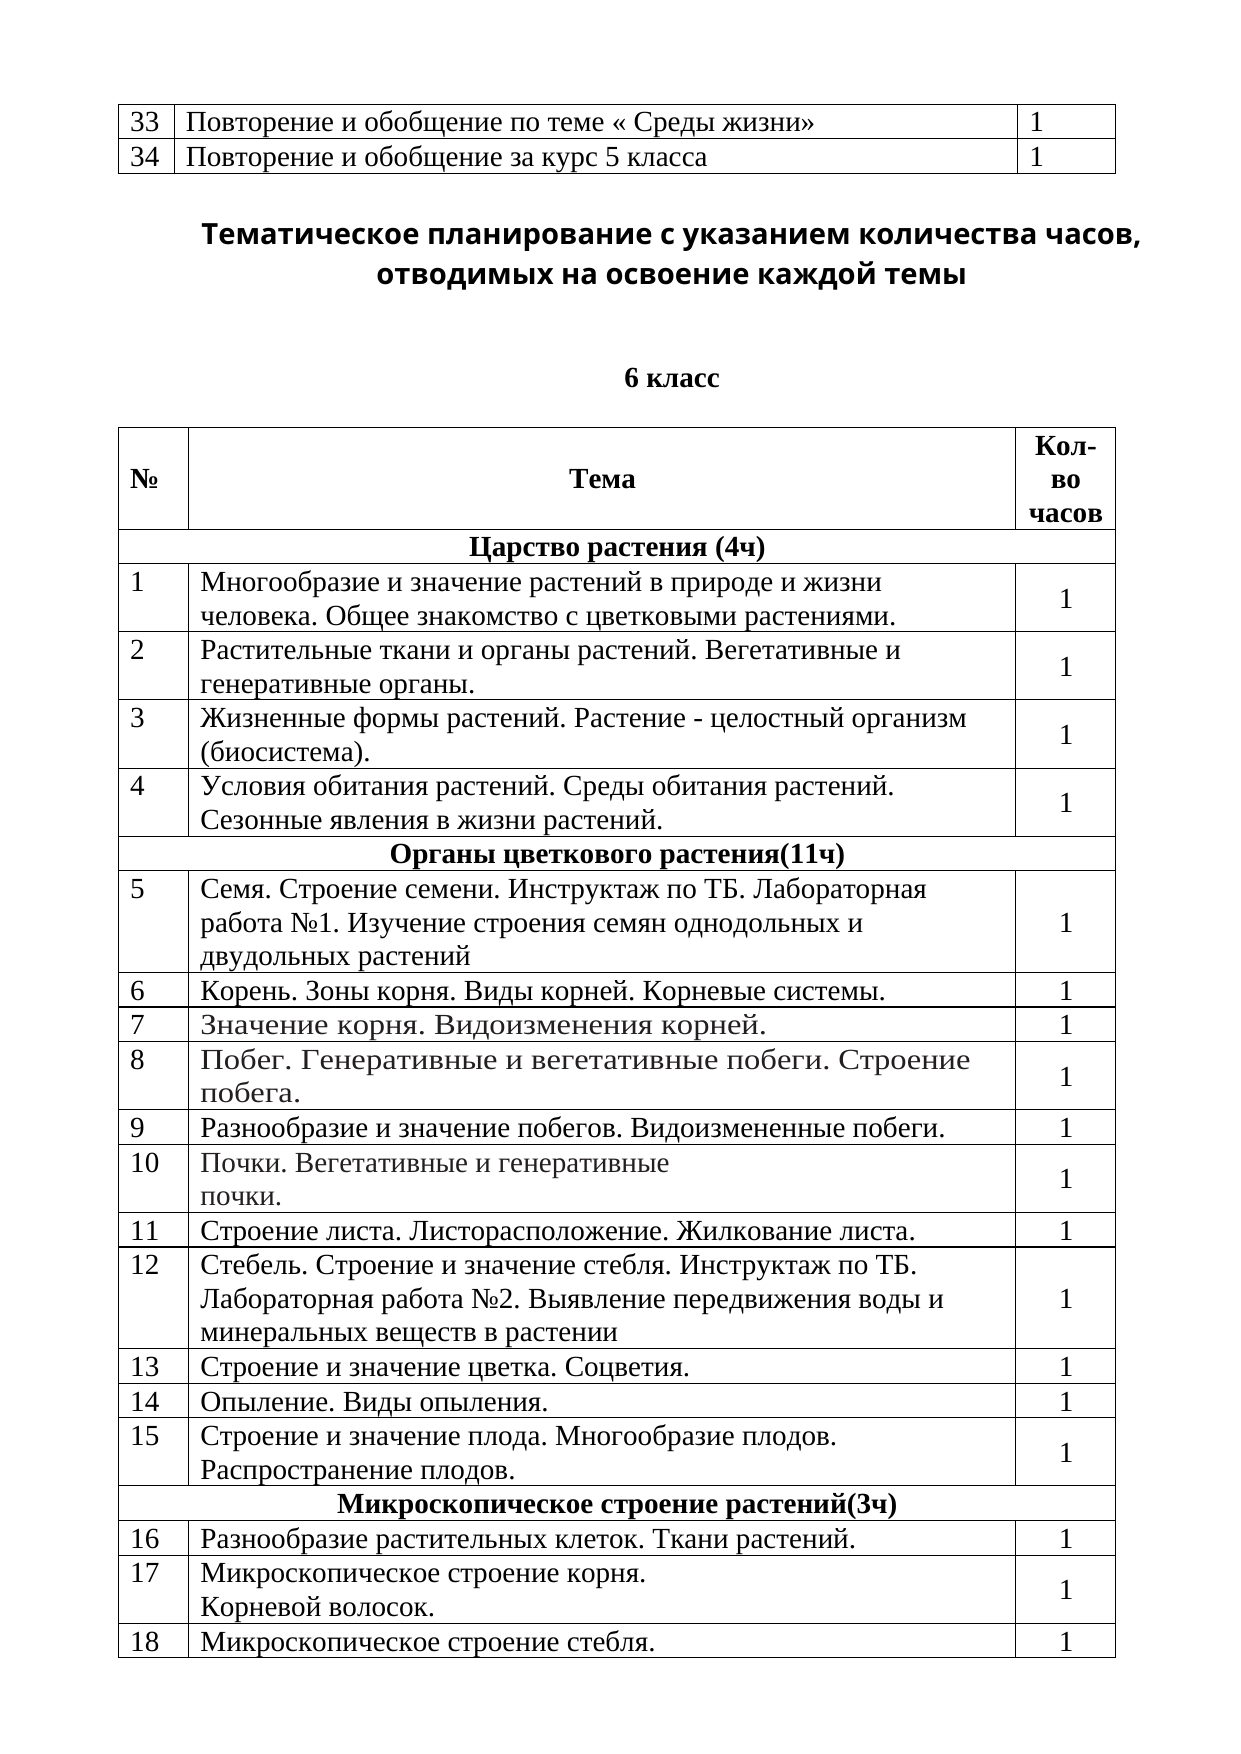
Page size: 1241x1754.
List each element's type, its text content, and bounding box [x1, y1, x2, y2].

table_cell 1 [1016, 632, 1115, 699]
table_cell 1 [119, 564, 188, 631]
table_cell 11 [119, 1213, 188, 1246]
table_cell 1 [1016, 1418, 1115, 1485]
table_header Тема [189, 428, 1015, 528]
table_cell Опыление. Виды опыления. [189, 1384, 1015, 1417]
table_cell Разнообразие растительных клеток. Ткани растений. [189, 1521, 1015, 1554]
table_cell 1 [1016, 973, 1115, 1006]
text Тематическое планирование с указанием количества часов, [118, 213, 1152, 253]
table_cell Микроскопическое строение стебля. [189, 1624, 1015, 1657]
table_cell Семя. Строение семени. Инструктаж по ТБ. Лабораторная работа №1. Изучение строения семян однодольных и двудольных растений [189, 871, 1015, 972]
table_cell Повторение и обобщение за курс 5 класса [175, 139, 1017, 173]
table_cell 18 [119, 1624, 188, 1657]
table_cell 1 [1016, 1349, 1115, 1383]
table_cell 34 [119, 139, 174, 173]
table_cell Микроскопическое строение растений(3ч) [119, 1486, 1115, 1520]
table_cell Повторение и обобщение по теме « Среды жизни» [175, 105, 1017, 138]
table_cell Стебель. Строение и значение стебля. Инструктаж по ТБ. Лабораторная работа №2. Выявление передвижения воды и минеральных веществ в растении [189, 1248, 1015, 1348]
table_cell 1 [1016, 1521, 1115, 1554]
table_header № [119, 428, 188, 528]
table_cell 2 [119, 632, 188, 699]
table_cell Строение и значение цветка. Соцветия. [189, 1349, 1015, 1383]
table_cell Почки. Вегетативные и генеративные почки. [189, 1145, 1015, 1212]
table_cell 9 [119, 1110, 188, 1144]
table_cell 33 [119, 105, 174, 138]
text 6 класс [118, 360, 1152, 393]
table_cell 15 [119, 1418, 188, 1485]
table_cell 10 [119, 1145, 188, 1212]
table_cell 1 [1016, 1384, 1115, 1417]
table_cell 1 [1016, 1008, 1115, 1041]
table_cell 1 [1016, 1624, 1115, 1657]
table_cell 3 [119, 700, 188, 767]
table_cell Растительные ткани и органы растений. Вегетативные и генеративные органы. [189, 632, 1015, 699]
table_cell Разнообразие и значение побегов. Видоизмененные побеги. [189, 1110, 1015, 1144]
table_cell 1 [1016, 1213, 1115, 1246]
table_cell Жизненные формы растений. Растение - целостный организм (биосистема). [189, 700, 1015, 767]
table_cell Органы цветкового растения(11ч) [119, 837, 1115, 870]
table_cell 8 [119, 1042, 188, 1109]
table_cell Значение корня. Видоизменения корней. [189, 1008, 1015, 1041]
table_cell Строение и значение плода. Многообразие плодов. Распространение плодов. [189, 1418, 1015, 1485]
table_cell Микроскопическое строение корня. Корневой волосок. [189, 1556, 1015, 1623]
table_cell 14 [119, 1384, 188, 1417]
table_cell 4 [119, 769, 188, 836]
table_cell Побег. Генеративные и вегетативные побеги. Строение побега. [189, 1042, 1015, 1109]
table_cell 17 [119, 1556, 188, 1623]
table_cell Условия обитания растений. Среды обитания растений. Сезонные явления в жизни растений. [189, 769, 1015, 836]
table_cell 1 [1018, 105, 1115, 138]
table_cell 1 [1016, 564, 1115, 631]
table_cell 13 [119, 1349, 188, 1383]
table_cell 6 [119, 973, 188, 1006]
table_cell 1 [1016, 1042, 1115, 1109]
table_cell 1 [1018, 139, 1115, 173]
table_header Кол-во часов [1016, 428, 1115, 528]
table_cell 16 [119, 1521, 188, 1554]
table_cell Царство растения (4ч) [119, 530, 1115, 563]
table_cell 1 [1016, 871, 1115, 972]
table_cell 7 [119, 1008, 188, 1041]
table_cell Строение листа. Листорасположение. Жилкование листа. [189, 1213, 1015, 1246]
text отводимых на освоение каждой темы [118, 253, 1152, 293]
table_cell Корень. Зоны корня. Виды корней. Корневые системы. [189, 973, 1015, 1006]
table_cell 12 [119, 1248, 188, 1348]
table_cell Многообразие и значение растений в природе и жизни человека. Общее знакомство с цветковыми растениями. [189, 564, 1015, 631]
table_cell 1 [1016, 1248, 1115, 1348]
table_cell 1 [1016, 1556, 1115, 1623]
table_cell 1 [1016, 700, 1115, 767]
table_cell 5 [119, 871, 188, 972]
table_cell 1 [1016, 769, 1115, 836]
table_cell 1 [1016, 1145, 1115, 1212]
table_cell 1 [1016, 1110, 1115, 1144]
